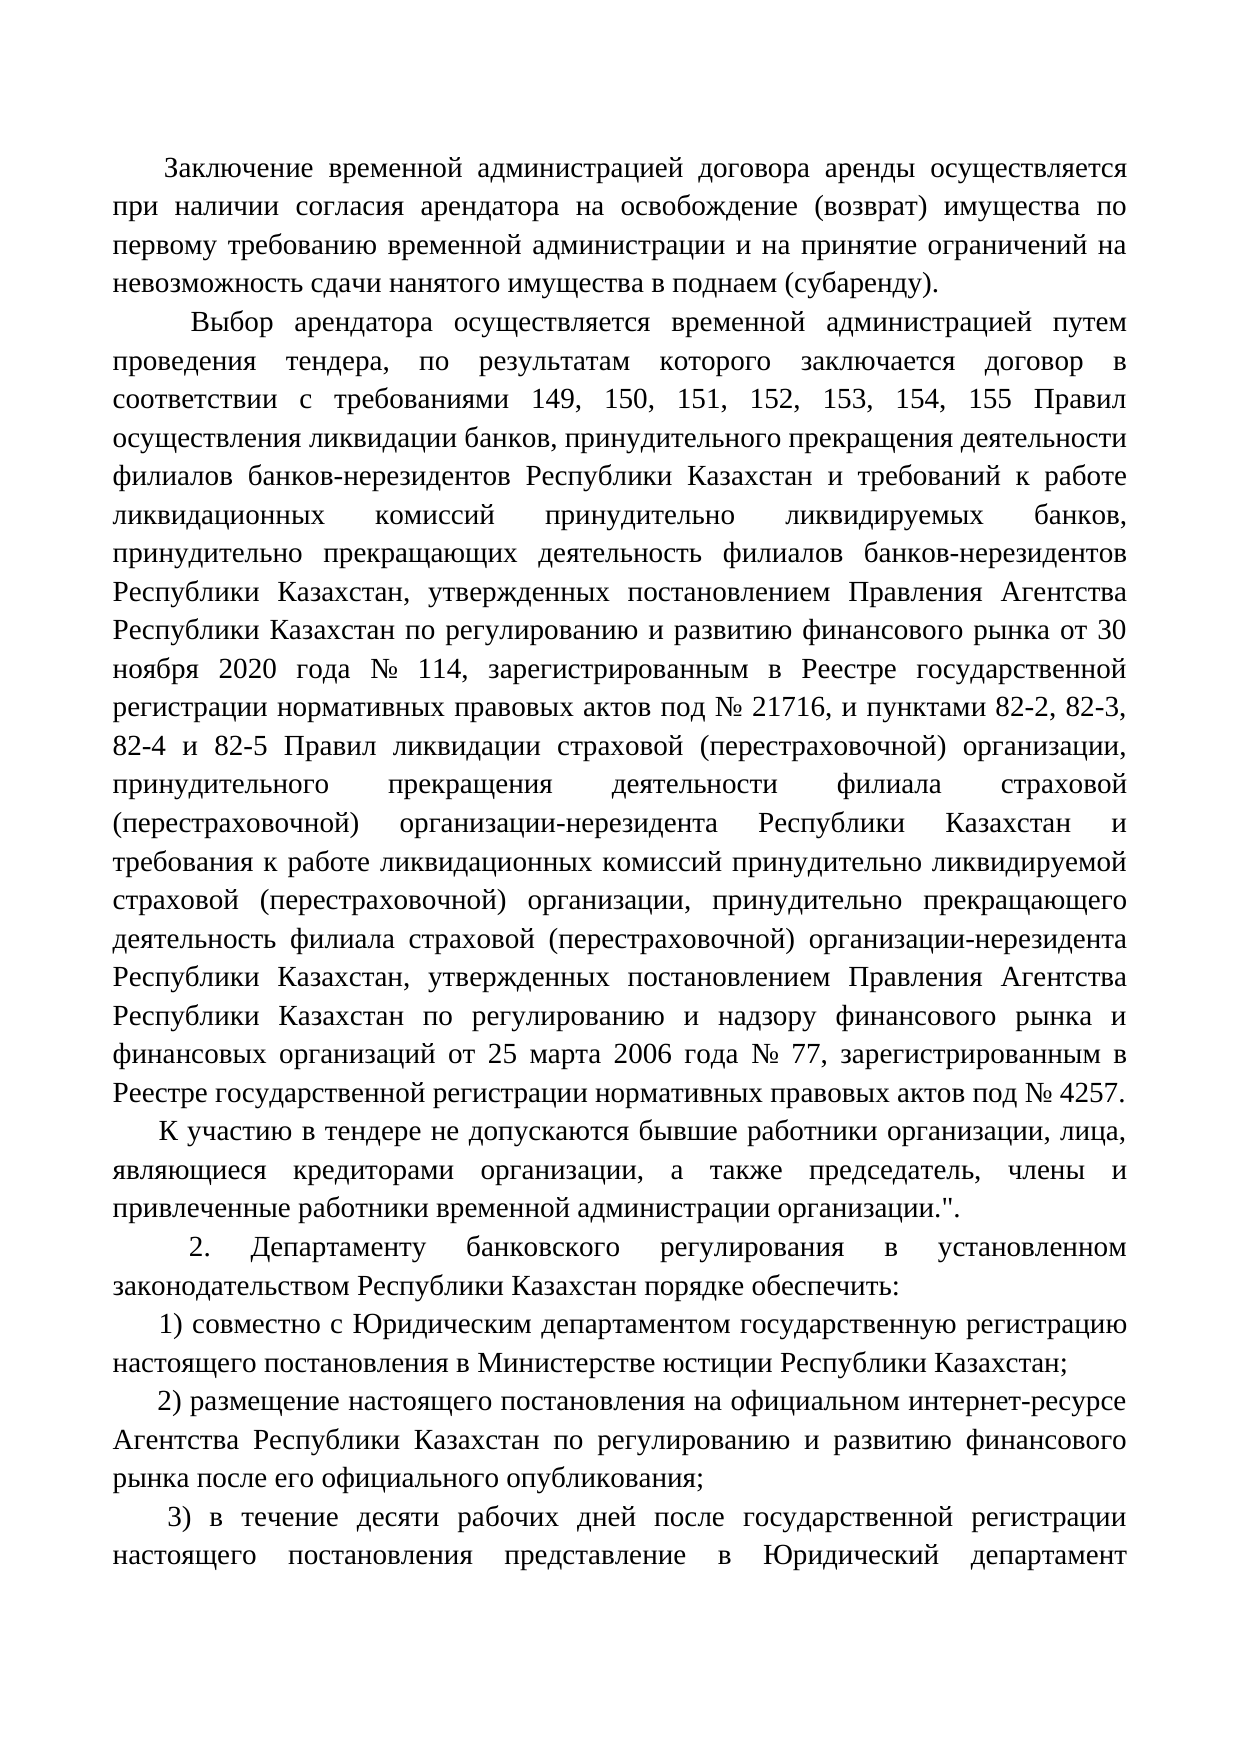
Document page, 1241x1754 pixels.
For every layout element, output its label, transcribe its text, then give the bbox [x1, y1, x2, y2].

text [112, 1499, 1128, 1571]
text Выбор арендатора осуществляется временной администрацией путем проведения тендера, по результатам которого заключается договор в соответствии с требованиями 149, 150, 151, 152, 153, 154, 155 Правил осуществления ликвидации банков, принудительного прекращения деятельности филиалов банков-нерезидентов Республики Казахстан и требований к работе ликвидационных комиссий принудительно ликвидируемых банков, принудительно прекращающих деятельность филиалов банков-нерезидентов Республики Казахстан, утвержденных постановлением Правления Агентства Республики Казахстан по регулированию и развитию финансового рынка от 30 ноября 2020 года № 114, зарегистрированным в Реестре государственной регистрации нормативных правовых актов под № 21716, и пунктами 82-2, 82-3, 82-4 и 82-5 Правил ликвидации страховой (перестраховочной) организации, принудительного прекращения деятельности филиала страховой (перестраховочной) организации-нерезидента Республики Казахстан и требования к работе ликвидационных комиссий принудительно ликвидируемой страховой (перестраховочной) организации, принудительно прекращающего деятельность филиала страховой (перестраховочной) организации-нерезидента Республики Казахстан, утвержденных постановлением Правления Агентства Республики Казахстан по регулированию и надзору финансового рынка и финансовых организаций от 25 марта 2006 года № 77, зарегистрированным в Реестре государственной регистрации нормативных правовых актов под № 4257. [112, 304, 1128, 1108]
text К участию в тендере не допускаются бывшие работники организации, лица, являющиеся кредиторами организации, а также председатель, члены и привлеченные работники временной администрации организации.". [112, 1113, 1128, 1224]
text 2) размещение настоящего постановления на официальном интернет-ресурсе Агентства Республики Казахстан по регулированию и развитию финансового рынка после его официального опубликования; [112, 1383, 1128, 1494]
text 2. Департаменту банковского регулирования в установленном законодательством Республики Казахстан порядке обеспечить: [112, 1229, 1128, 1301]
text Заключение временной администрацией договора аренды осуществляется при наличии согласия арендатора на освобождение (возврат) имущества по первому требованию временной администрации и на принятие ограничений на невозможность сдачи нанятого имущества в поднаем (субаренду). [112, 150, 1128, 299]
text 1) совместно с Юридическим департаментом государственную регистрацию настоящего постановления в Министерстве юстиции Республики Казахстан; [112, 1306, 1128, 1378]
